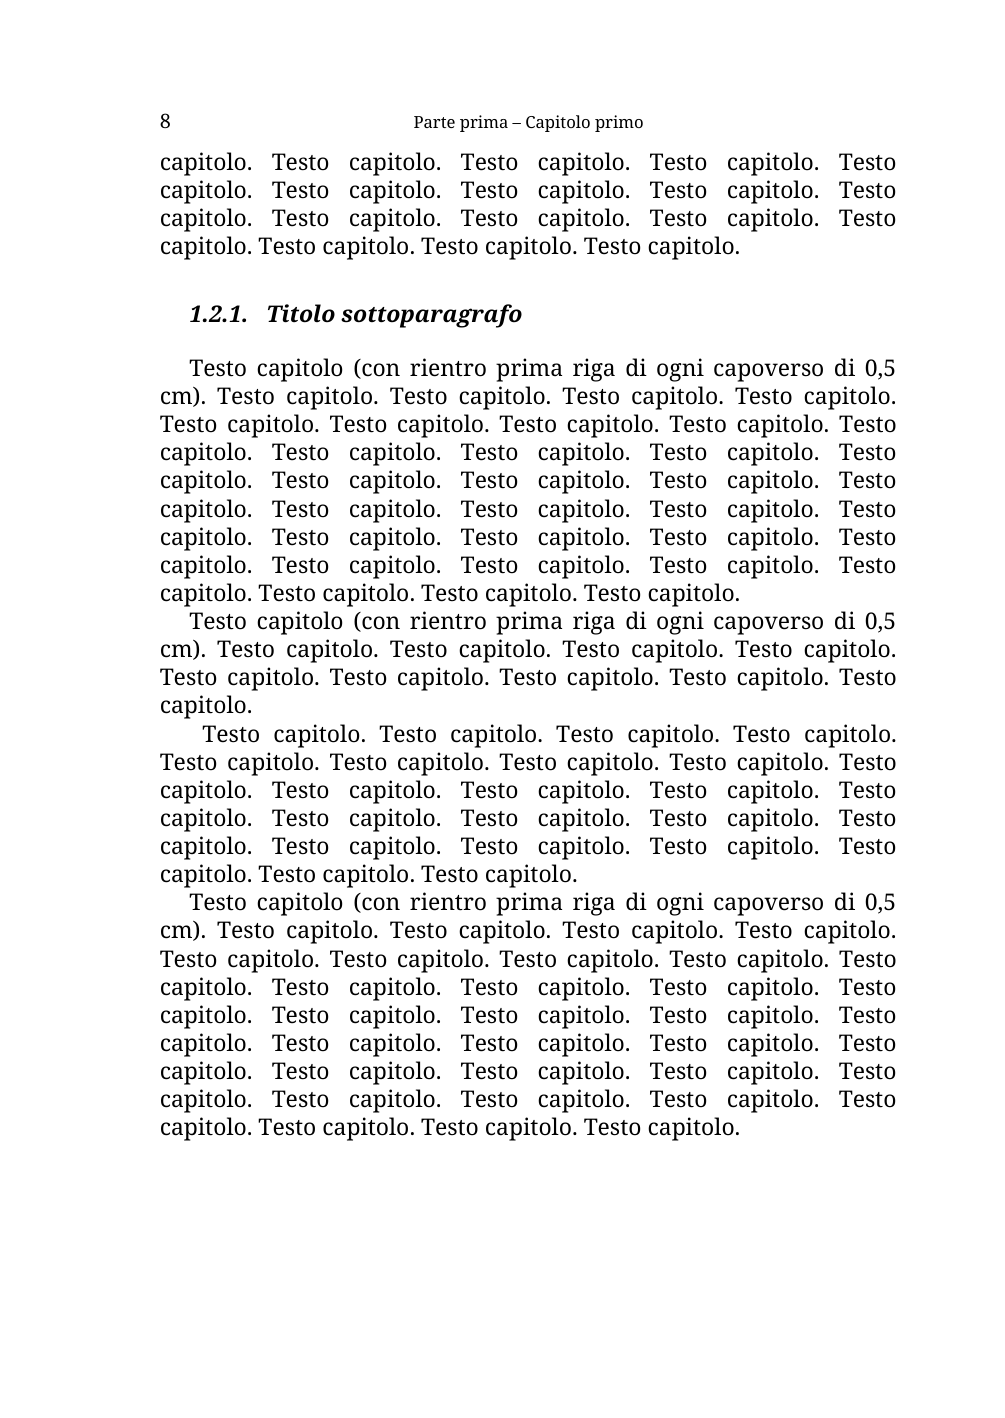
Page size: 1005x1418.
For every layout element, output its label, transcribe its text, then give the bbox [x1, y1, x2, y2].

text 1.2.1. Titolo sottoparagrafo [159, 298, 898, 329]
text Testo capitolo. Testo capitolo. Testo capitolo. Testo capitolo. Testo capitolo. Testo capitolo. Testo capitolo. Testo capitolo. Testo capitolo. Testo capitolo. Testo capitolo. Testo capitolo. Testo capitolo. Testo capitolo. Testo capitolo. Testo capitolo. Testo capitolo. Testo capitolo. Testo capitolo. Testo capitolo. Testo capitolo. Testo capitolo. Testo capitolo. [159, 719, 898, 888]
text Testo capitolo (con rientro prima riga di ogni capoverso di ). Testo capitolo. Testo capitolo. Testo capitolo. Testo capitolo. Testo capitolo. Testo capitolo. Testo capitolo. Testo capitolo. Testo capitolo. [159, 607, 898, 719]
